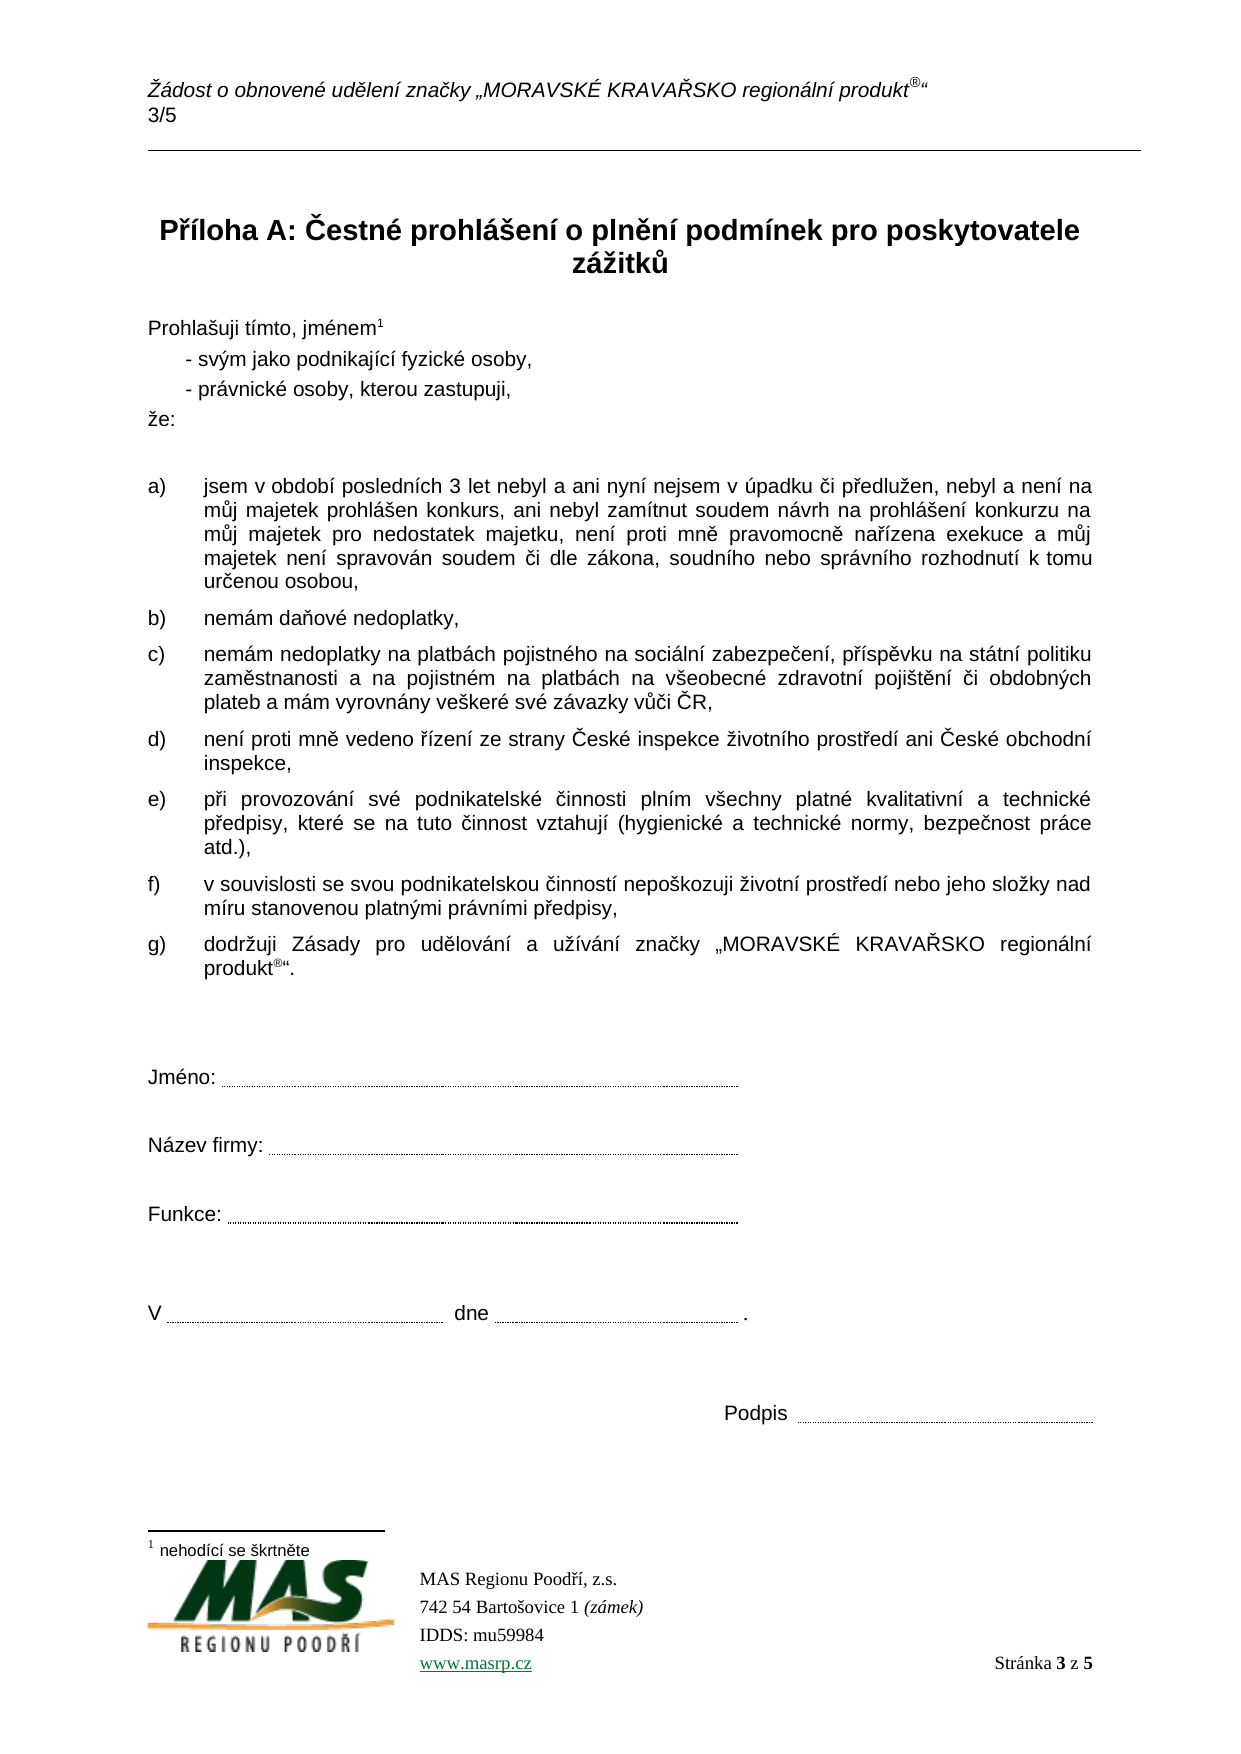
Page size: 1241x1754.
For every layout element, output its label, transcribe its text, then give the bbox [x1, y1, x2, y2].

text - svým jako podnikající fyzické osoby, [185, 346, 1093, 370]
list jsem v období posledních 3 let nebyl a ani nyní nejsem v úpadku či předlužen, nebyl a není na můj majetek prohlášen konkurs, ani nebyl zamítnut soudem návrh na prohlášení konkurzu na můj majetek pro nedostatek majetku, není proti mně pravomocně nařízena exekuce a můj majetek není spravován soudem či dle zákona, soudního nebo správního rozhodnutí k tomu určenou osobou, [148, 473, 1093, 593]
list není proti mně vedeno řízení ze strany České inspekce životního prostředí ani České obchodní inspekce, [148, 727, 1093, 774]
text Podpis [148, 1401, 1093, 1425]
picture [147, 1560, 395, 1652]
text Jméno: [148, 1065, 1093, 1089]
list v souvislosti se svou podnikatelskou činností nepoškozuji životní prostředí nebo jeho složky nad míru stanovenou platnými právními předpisy, [148, 871, 1093, 919]
text Prohlašuji tímto, jménem [148, 316, 1093, 340]
list dodržuji Zásady pro udělování a užívání značky „MORAVSKÉ KRAVAŘSKO regionální produkt®“. [148, 932, 1093, 980]
list nemám daňové nedoplatky, [148, 606, 1093, 630]
list při provozování své podnikatelské činnosti plním všechny platné kvalitativní a technické předpisy, které se na tuto činnost vztahují (hygienické a technické normy, bezpečnost práce atd.), [148, 787, 1093, 859]
text Funkce: [148, 1201, 1093, 1225]
text V dne . [148, 1301, 1093, 1325]
text že: [148, 407, 1093, 431]
list nemám nedoplatky na platbách pojistného na sociální zabezpečení, příspěvku na státní politiku zaměstnanosti a na pojistném na platbách na všeobecné zdravotní pojištění či obdobných plateb a mám vyrovnány veškeré své závazky vůči ČR, [148, 642, 1093, 714]
text Příloha A: Čestné prohlášení o plnění podmínek pro poskytovatele zážitků [148, 213, 1093, 280]
text - právnické osoby, kterou zastupuji, [185, 377, 1093, 401]
text Název firmy: [148, 1133, 1093, 1157]
